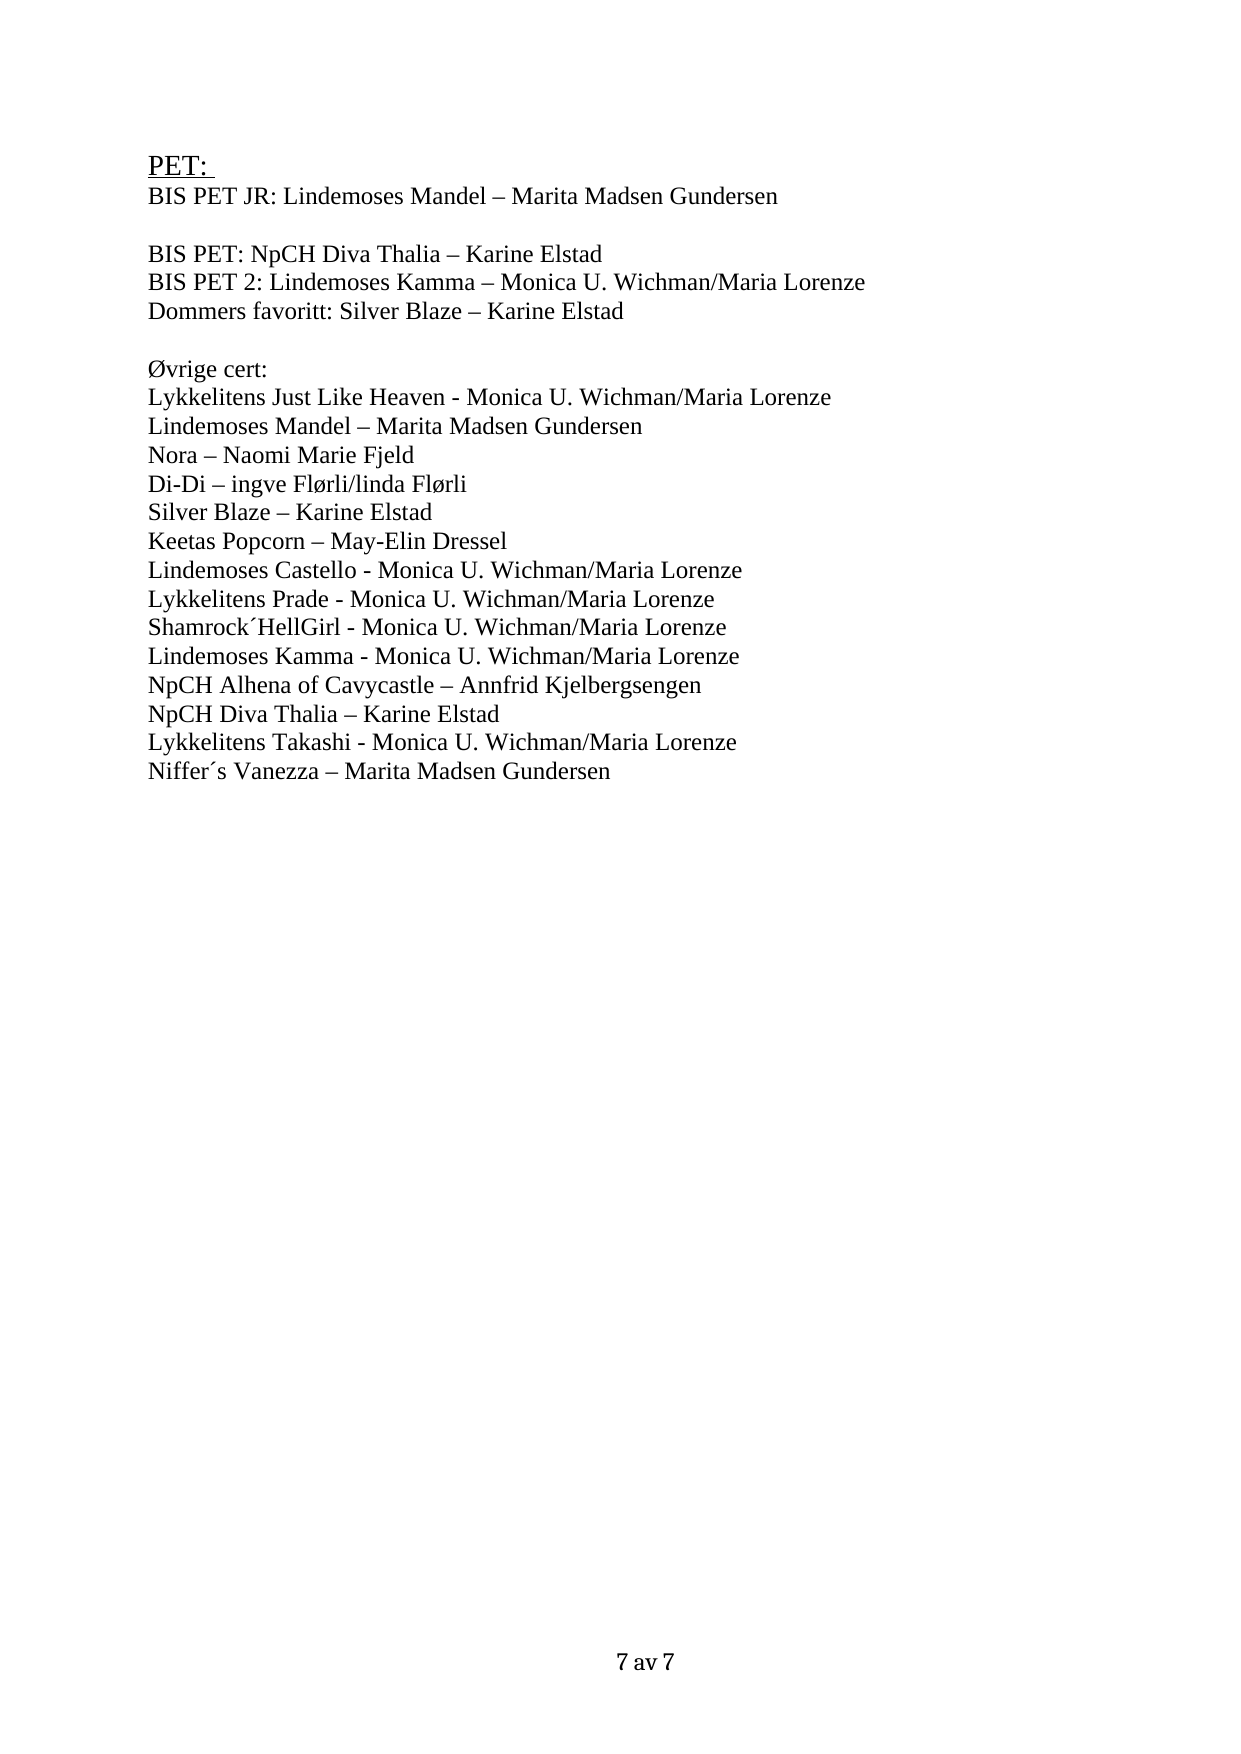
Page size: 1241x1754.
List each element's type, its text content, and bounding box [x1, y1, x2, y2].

text Silver Blaze – Karine Elstad [148, 497, 1093, 526]
text NpCH Alhena of Cavycastle – Annfrid Kjelbergsengen [148, 670, 1093, 699]
text Lykkelitens Just Like Heaven - Monica U. Wichman/Maria Lorenze [148, 382, 1093, 411]
text BIS PET JR: Lindemoses Mandel – Marita Madsen Gundersen [148, 181, 1093, 210]
text Dommers favoritt: Silver Blaze – Karine Elstad [148, 296, 1093, 325]
text Di-Di – ingve Flørli/linda Flørli [148, 469, 1093, 497]
text Lykkelitens Prade - Monica U. Wichman/Maria Lorenze [148, 584, 1093, 612]
text Shamrock´HellGirl - Monica U. Wichman/Maria Lorenze [148, 612, 1093, 641]
text BIS PET: NpCH Diva Thalia – Karine Elstad [148, 239, 1093, 267]
text Lindemoses Castello - Monica U. Wichman/Maria Lorenze [148, 555, 1093, 584]
text Niffer´s Vanezza – Marita Madsen Gundersen [148, 756, 1093, 785]
text Lykkelitens Takashi - Monica U. Wichman/Maria Lorenze [148, 727, 1093, 756]
text PET: [148, 148, 1093, 181]
text Lindemoses Kamma - Monica U. Wichman/Maria Lorenze [148, 641, 1093, 670]
text BIS PET 2: Lindemoses Kamma – Monica U. Wichman/Maria Lorenze [148, 267, 1093, 296]
text Nora – Naomi Marie Fjeld [148, 440, 1093, 469]
text Øvrige cert: [148, 354, 1093, 382]
text Lindemoses Mandel – Marita Madsen Gundersen [148, 411, 1093, 440]
text NpCH Diva Thalia – Karine Elstad [148, 699, 1093, 727]
text Keetas Popcorn – May-Elin Dressel [148, 526, 1093, 555]
